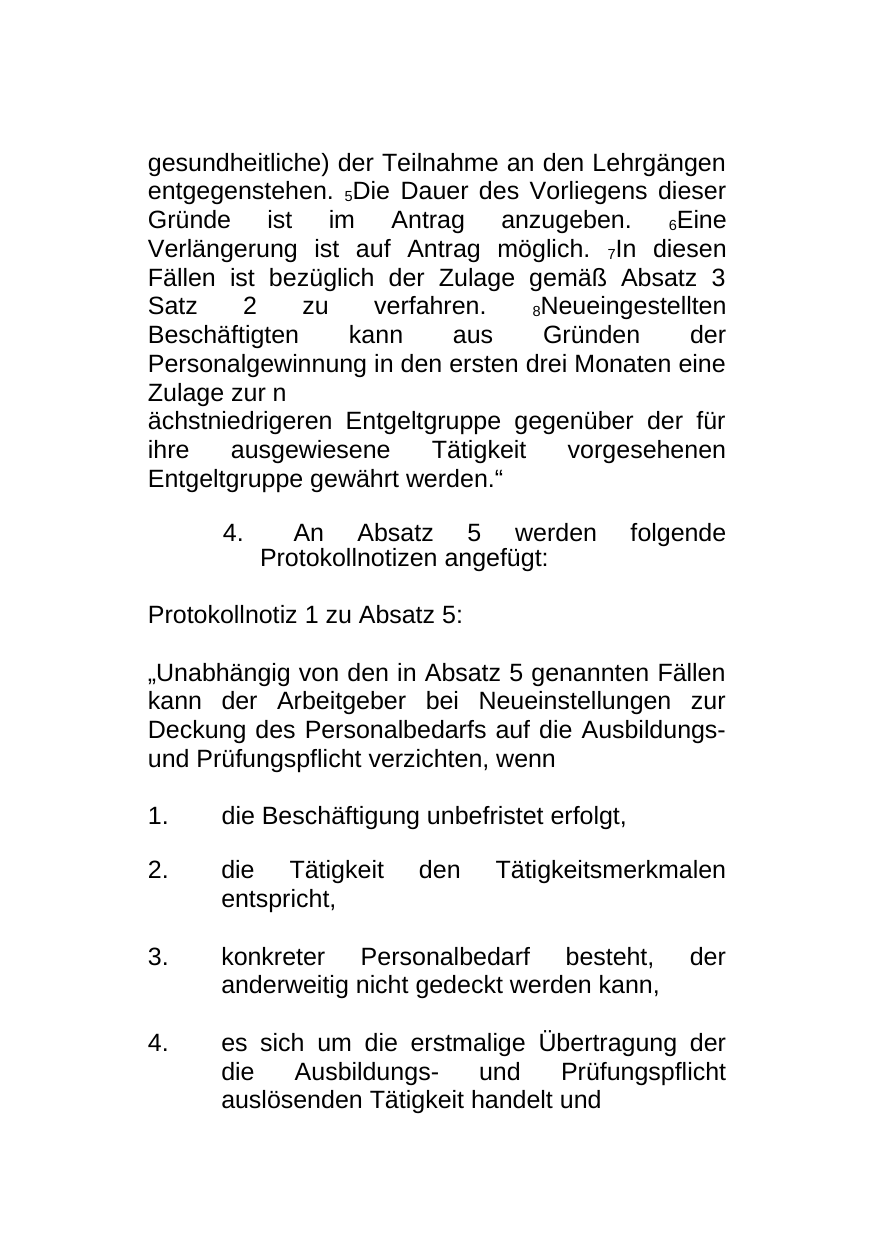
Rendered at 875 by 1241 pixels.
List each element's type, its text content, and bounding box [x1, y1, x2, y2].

text 1. die Beschäftigung unbefristet erfolgt, [148, 801, 726, 830]
text 2. die Tätigkeit den Tätigkeitsmerkmalen entspricht, [148, 855, 726, 913]
text 4. es sich um die erstmalige Übertragung der die Ausbildungs- und Prüfungspflicht auslösenden Tätigkeit handelt und [148, 1028, 726, 1114]
list An Absatz 5 werden folgende Protokollnotizen angefügt: [223, 521, 726, 571]
text „Unabhängig von den in Absatz 5 genannten Fällen kann der Arbeitgeber bei Neueinstellungen zur Deckung des Personalbedarfs auf die Ausbildungs- und Prüfungspflicht verzichten, wenn [148, 658, 726, 773]
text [148, 148, 726, 406]
text Protokollnotiz 1 zu Absatz 5: [148, 600, 726, 629]
text ächstniedrigeren Entgeltgruppe gegenüber der für ihre ausgewiesene Tätigkeit vorgesehenen Entgeltgruppe gewährt werden.“ [148, 406, 726, 493]
text 3. konkreter Personalbedarf besteht, der anderweitig nicht gedeckt werden kann, [148, 941, 726, 999]
